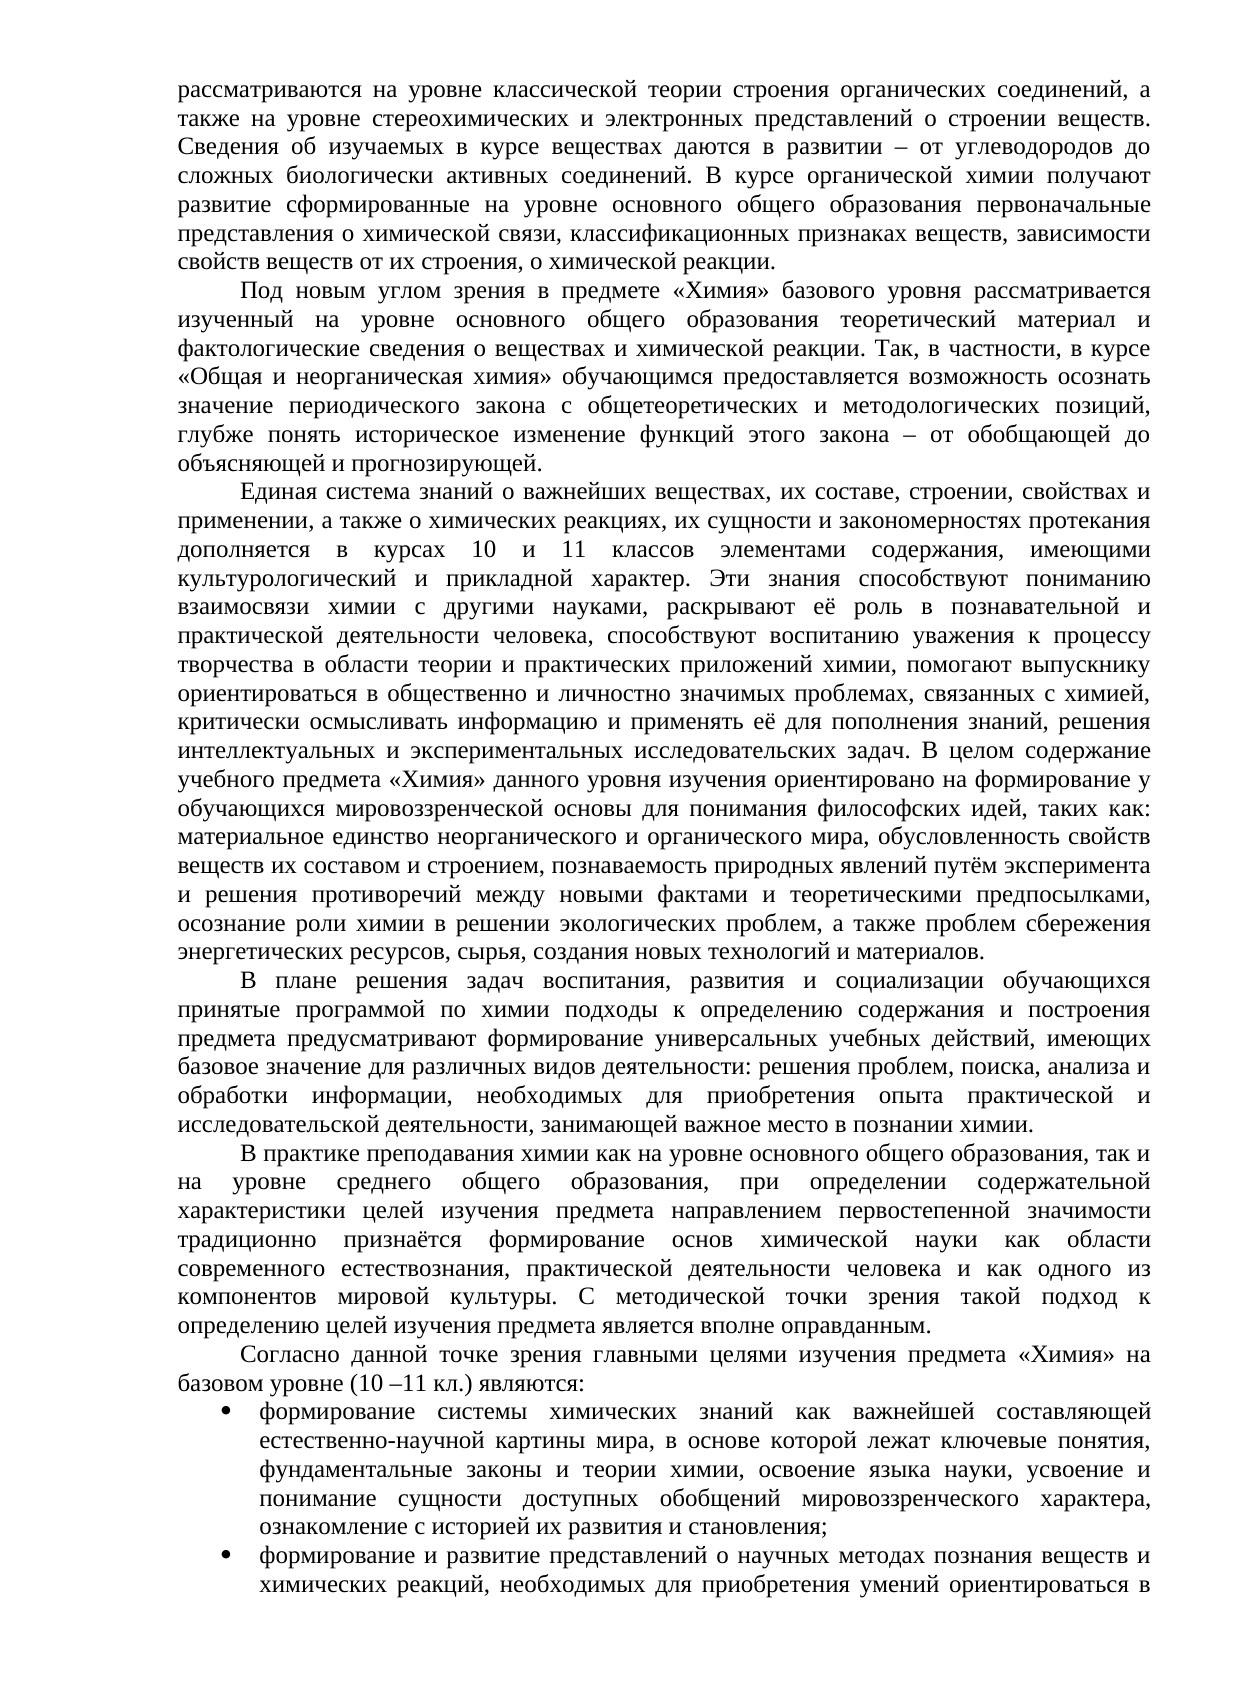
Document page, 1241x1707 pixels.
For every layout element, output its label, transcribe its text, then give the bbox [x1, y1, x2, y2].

text Согласно данной точке зрения главными целями изучения предмета «Химия» на базовом уровне (10 –11 кл.) являются: [177, 1339, 1152, 1396]
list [222, 1540, 1152, 1598]
text В практике преподавания химии как на уровне основного общего образования, так и на уровне среднего общего образования, при определении содержательной характеристики целей изучения предмета направлением первостепенной значимости традиционно признаётся формирование основ химической науки как области современного естествознания, практической деятельности человека и как одного из компонентов мировой культуры. С методической точки зрения такой подход к определению целей изучения предмета является вполне оправданным. [177, 1138, 1152, 1339]
text Под новым углом зрения в предмете «Химия» базового уровня рассматривается изученный на уровне основного общего образования теоретический материал и фактологические сведения о веществах и химической реакции. Так, в частности, в курсе «Общая и неорганическая химия» обучающимся предоставляется возможность осознать значение периодического закона с общетеоретических и методологических позиций, глубже понять историческое изменение функций этого закона – от обобщающей до объясняющей и прогнозирующей. [177, 275, 1152, 476]
text В плане решения задач воспитания, развития и социализации обучающихся принятые программой по химии подходы к определению содержания и построения предмета предусматривают формирование универсальных учебных действий, имеющих базовое значение для различных видов деятельности: решения проблем, поиска, анализа и обработки информации, необходимых для приобретения опыта практической и исследовательской деятельности, занимающей важное место в познании химии. [177, 965, 1152, 1138]
list формирование системы химических знаний как важнейшей составляющей естественно-научной картины мира, в основе которой лежат ключевые понятия, фундаментальные законы и теории химии, освоение языка науки, усвоение и понимание сущности доступных обобщений мировоззренческого характера, ознакомление с историей их развития и становления; [222, 1396, 1152, 1540]
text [177, 74, 1152, 275]
text Единая система знаний о важнейших веществах, их составе, строении, свойствах и применении, а также о химических реакциях, их сущности и закономерностях протекания дополняется в курсах 10 и 11 классов элементами содержания, имеющими культурологический и прикладной характер. Эти знания способствуют пониманию взаимосвязи химии с другими науками, раскрывают её роль в познавательной и практической деятельности человека, способствуют воспитанию уважения к процессу творчества в области теории и практических приложений химии, помогают выпускнику ориентироваться в общественно и личностно значимых проблемах, связанных с химией, критически осмысливать информацию и применять её для пополнения знаний, решения интеллектуальных и экспериментальных исследовательских задач. В целом содержание учебного предмета «Химия» данного уровня изучения ориентировано на формирование у обучающихся мировоззренческой основы для понимания философских идей, таких как: материальное единство неорганического и органического мира, обусловленность свойств веществ их составом и строением, познаваемость природных явлений путём эксперимента и решения противоречий между новыми фактами и теоретическими предпосылками, осознание роли химии в решении экологических проблем, а также проблем сбережения энергетических ресурсов, сырья, создания новых технологий и материалов. [177, 476, 1152, 965]
